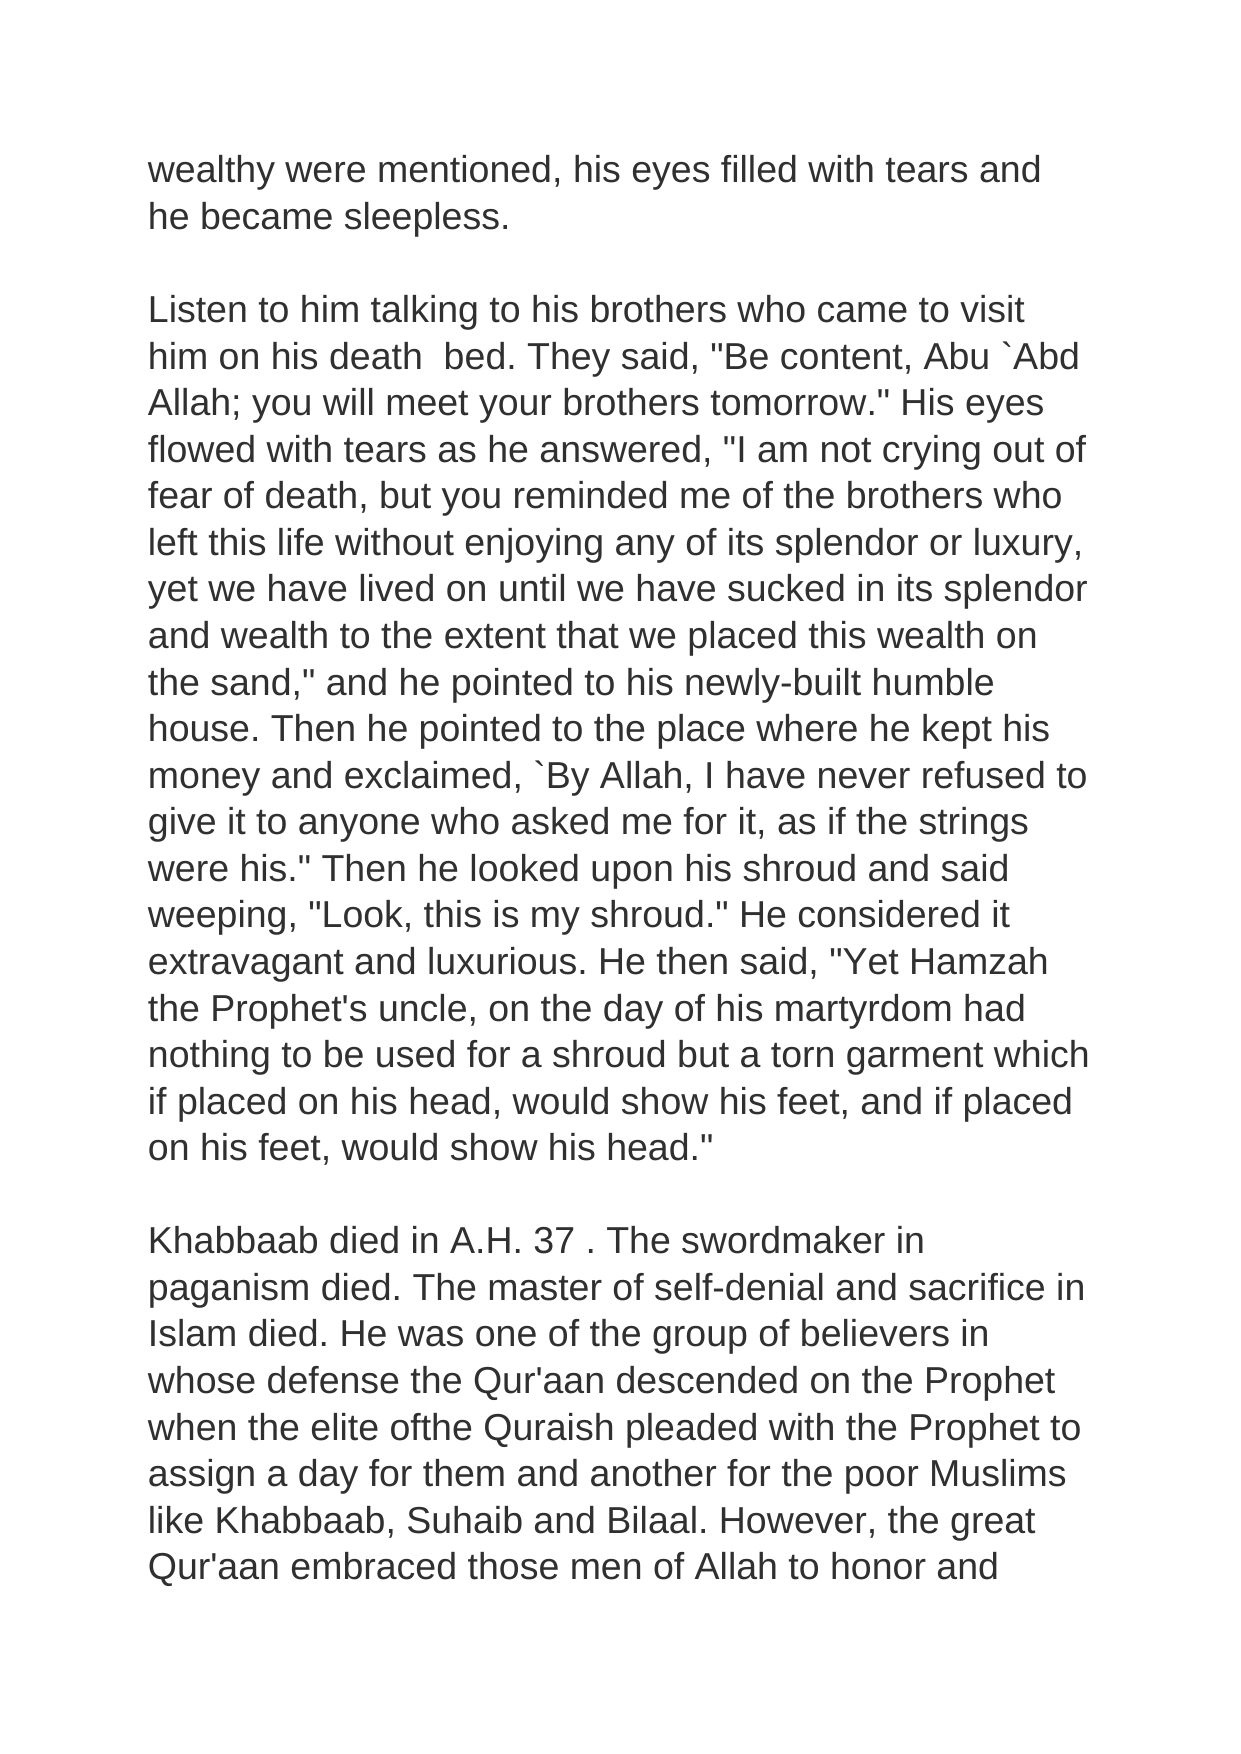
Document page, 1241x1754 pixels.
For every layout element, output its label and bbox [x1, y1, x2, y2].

text [148, 148, 1093, 1588]
